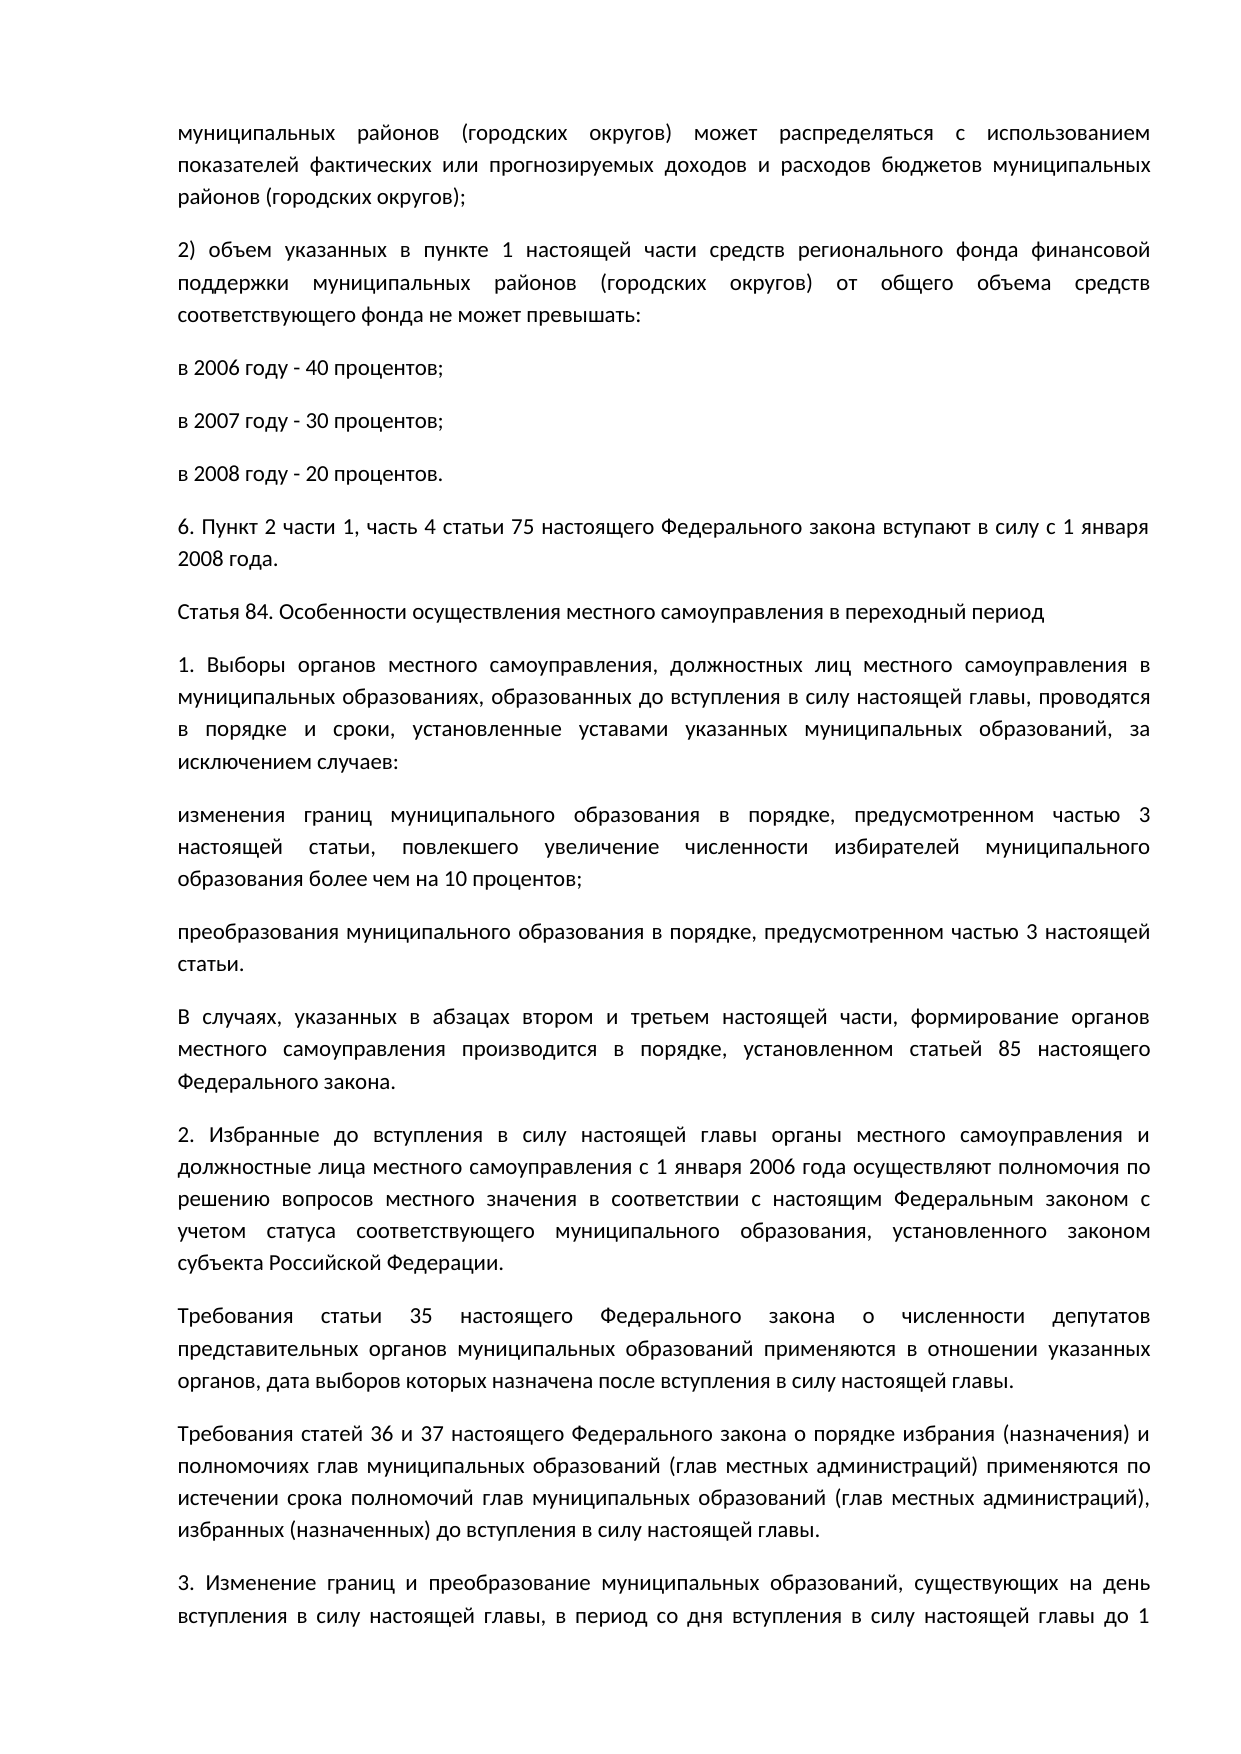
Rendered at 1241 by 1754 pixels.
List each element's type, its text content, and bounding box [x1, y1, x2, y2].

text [177, 1568, 1152, 1629]
text Требования статьи 35 настоящего Федерального закона о численности депутатов представительных органов муниципальных образований применяются в отношении указанных органов, дата выборов которых назначена после вступления в силу настоящей главы. [177, 1302, 1152, 1394]
text преобразования муниципального образования в порядке, предусмотренном частью 3 настоящей статьи. [177, 917, 1152, 977]
text в 2008 году - 20 процентов. [177, 459, 1152, 487]
text в 2006 году - 40 процентов; [177, 353, 1152, 381]
text в 2007 году - 30 процентов; [177, 406, 1152, 434]
text 2) объем указанных в пункте 1 настоящей части средств регионального фонда финансовой поддержки муниципальных районов (городских округов) от общего объема средств соответствующего фонда не может превышать: [177, 236, 1152, 328]
text 1. Выборы органов местного самоуправления, должностных лиц местного самоуправления в муниципальных образованиях, образованных до вступления в силу настоящей главы, проводятся в порядке и сроки, установленные уставами указанных муниципальных образований, за исключением случаев: [177, 650, 1152, 775]
text 2. Избранные до вступления в силу настоящей главы органы местного самоуправления и должностные лица местного самоуправления с 1 января 2006 года осуществляют полномочия по решению вопросов местного значения в соответствии с настоящим Федеральным законом с учетом статуса соответствующего муниципального образования, установленного законом субъекта Российской Федерации. [177, 1120, 1152, 1277]
text В случаях, указанных в абзацах втором и третьем настоящей части, формирование органов местного самоуправления производится в порядке, установленном статьей 85 настоящего Федерального закона. [177, 1002, 1152, 1095]
text 6. Пункт 2 части 1, часть 4 статьи 75 настоящего Федерального закона вступают в силу с 1 января 2008 года. [177, 512, 1152, 572]
text Требования статей 36 и 37 настоящего Федерального закона о порядке избрания (назначения) и полномочиях глав муниципальных образований (глав местных администраций) применяются по истечении срока полномочий глав муниципальных образований (глав местных администраций), избранных (назначенных) до вступления в силу настоящей главы. [177, 1419, 1152, 1543]
text изменения границ муниципального образования в порядке, предусмотренном частью 3 настоящей статьи, повлекшего увеличение численности избирателей муниципального образования более чем на 10 процентов; [177, 800, 1152, 892]
text Статья 84. Особенности осуществления местного самоуправления в переходный период [177, 597, 1152, 625]
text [177, 118, 1152, 211]
